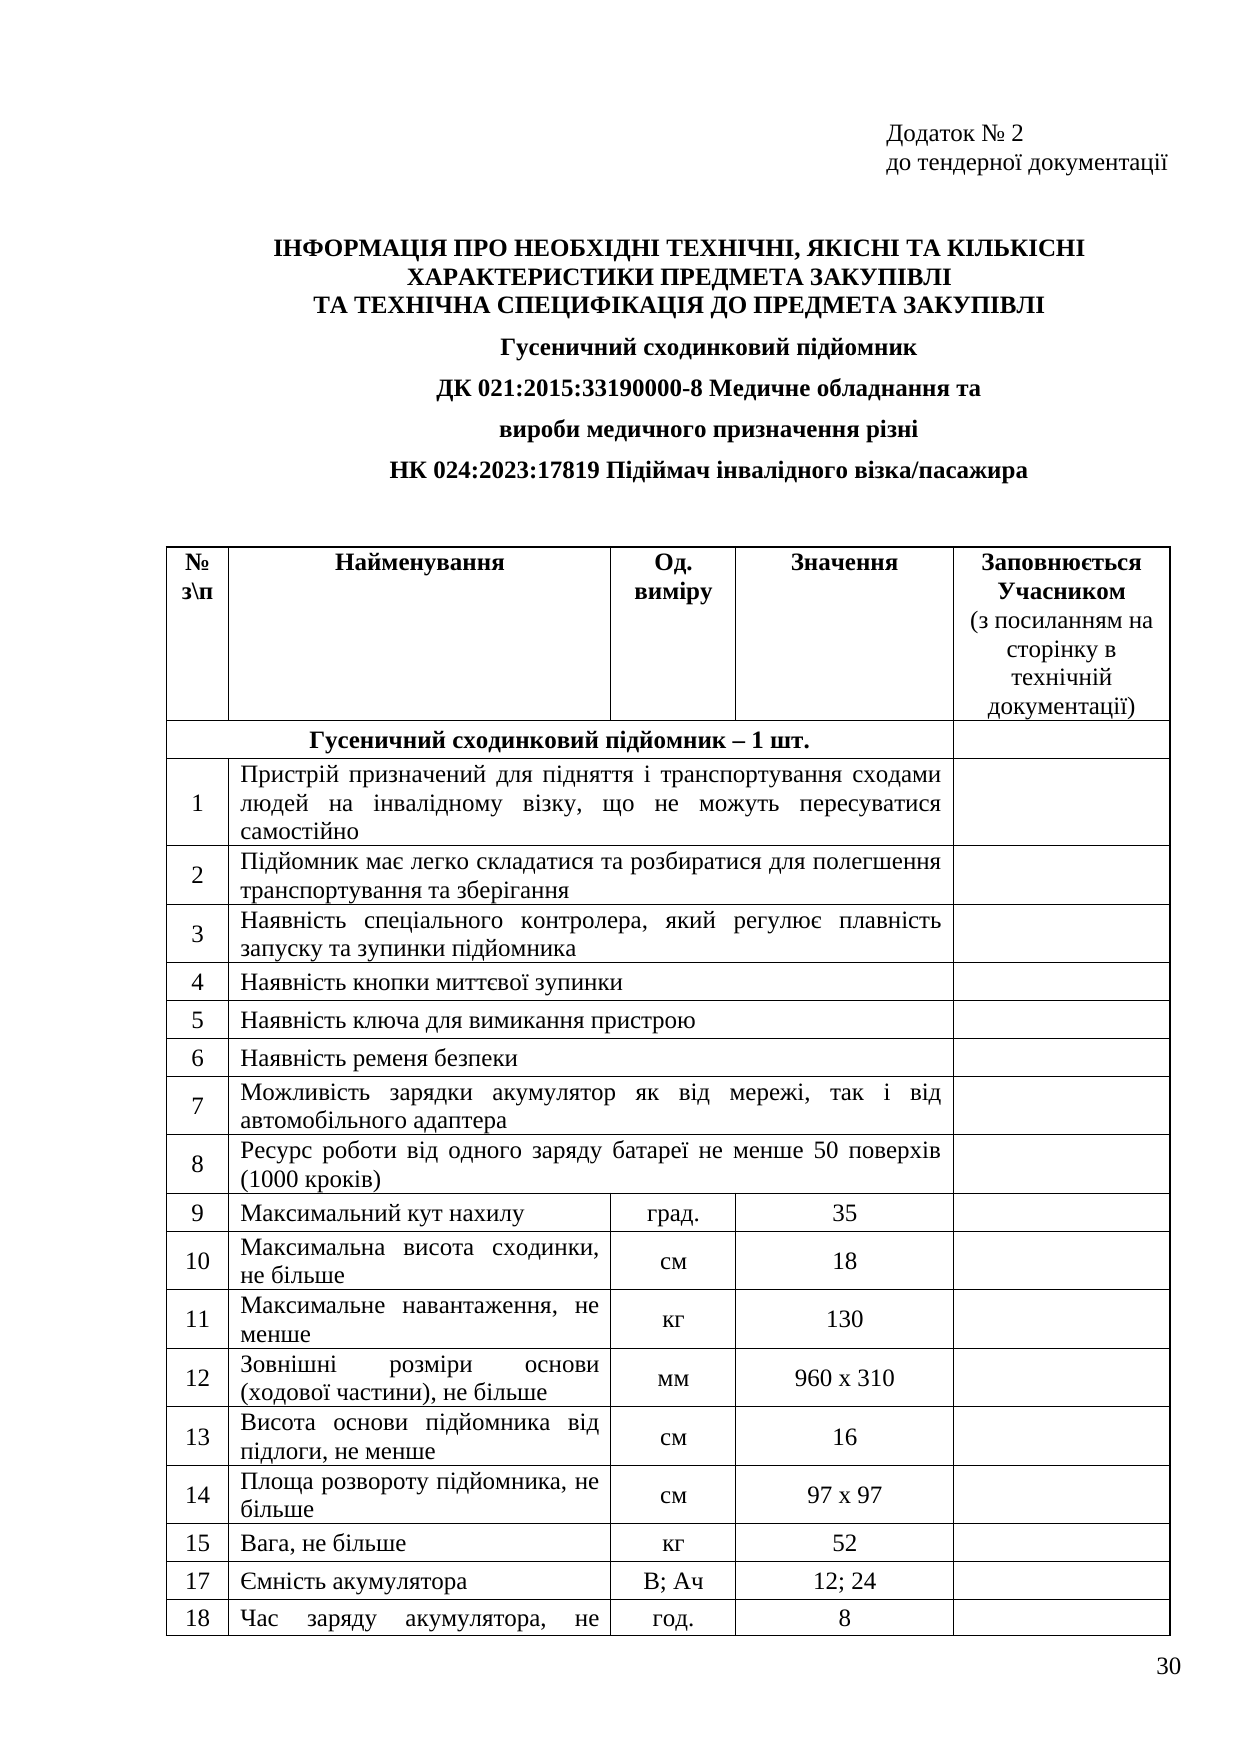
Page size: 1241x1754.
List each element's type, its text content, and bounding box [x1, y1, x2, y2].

table_cell Ресурс роботи від одного заряду батареї не менше 50 поверхів (1000 кроків) [229, 1135, 953, 1193]
table_cell 10 [167, 1232, 228, 1289]
table_cell мм [611, 1349, 735, 1406]
table_cell Пристрій призначений для підняття і транспортування сходами людей на інвалідному візку, що не можуть пересуватися самостійно [229, 759, 953, 845]
table_cell Вага, не більше [229, 1524, 610, 1561]
table_header № з\п [167, 548, 228, 720]
table_cell Наявність ключа для вимикання пристрою [229, 1001, 953, 1038]
table_header Найменування [229, 548, 610, 720]
table_cell [954, 1600, 1169, 1635]
table_cell 6 [167, 1039, 228, 1076]
table_cell град. [611, 1194, 735, 1231]
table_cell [229, 1600, 610, 1635]
table_header Значення [736, 548, 953, 720]
table_cell Наявність ременя безпеки [229, 1039, 953, 1076]
table_cell 8 [167, 1135, 228, 1193]
text вироби медичного призначення різні [177, 414, 1181, 443]
table_cell [954, 1524, 1169, 1561]
table_cell Максимальна висота сходинки, не більше [229, 1232, 610, 1289]
table_cell 12 [167, 1349, 228, 1406]
table_cell 9 [167, 1194, 228, 1231]
table_cell Ємність акумулятора [229, 1562, 610, 1599]
table_cell 2 [167, 846, 228, 904]
table_cell 52 [736, 1524, 953, 1561]
table_cell [954, 1232, 1169, 1289]
text НК 024:2023:17819 Підіймач інвалідного візка/пасажира [177, 456, 1181, 484]
table_cell 11 [167, 1290, 228, 1348]
text до тендерної документації [886, 147, 1181, 176]
table_cell [954, 1077, 1169, 1134]
table_cell [954, 1039, 1169, 1076]
table_cell Гусеничний сходинковий підйомник – 1 шт. [167, 721, 953, 758]
text ІНФОРМАЦІЯ ПРО НЕОБХІДНІ ТЕХНІЧНІ, ЯКІСНІ ТА КІЛЬКІСНІ ХАРАКТЕРИСТИКИ ПРЕДМЕТА ЗАКУПІВЛІ [177, 233, 1181, 291]
table_cell Можливість зарядки акумулятор як від мережі, так і від автомобільного адаптера [229, 1077, 953, 1134]
table_cell [954, 1290, 1169, 1348]
table_cell 15 [167, 1524, 228, 1561]
text ДК 021:2015:33190000-8 Медичне обладнання та [177, 373, 1181, 402]
table_cell Максимальне навантаження, не менше [229, 1290, 610, 1348]
table_header Од. виміру [611, 548, 735, 720]
table_cell Наявність кнопки миттєвої зупинки [229, 963, 953, 1000]
table_cell год. [611, 1600, 735, 1635]
table_header Заповнюється Учасником (з посиланням на сторінку в технічній документації) [954, 548, 1169, 720]
table_cell 14 [167, 1466, 228, 1523]
table_cell Максимальний кут нахилу [229, 1194, 610, 1231]
table_cell [954, 905, 1169, 962]
table_cell Висота основи підйомника від підлоги, не менше [229, 1407, 610, 1465]
table_cell 18 [736, 1232, 953, 1289]
table_cell см [611, 1466, 735, 1523]
text Додаток № 2 [886, 118, 1181, 147]
table_cell [954, 1562, 1169, 1599]
table_cell Зовнішні розміри основи (ходової частини), не більше [229, 1349, 610, 1406]
text Гусеничний сходинковий підйомник [177, 332, 1181, 361]
table_cell 5 [167, 1001, 228, 1038]
table_cell [954, 759, 1169, 845]
table_cell Площа розвороту підйомника, не більше [229, 1466, 610, 1523]
table_cell см [611, 1232, 735, 1289]
text ТА ТЕХНІЧНА СПЕЦИФІКАЦІЯ ДО ПРЕДМЕТА ЗАКУПІВЛІ [177, 291, 1181, 319]
table_cell [954, 846, 1169, 904]
table_cell 13 [167, 1407, 228, 1465]
table_cell [954, 963, 1169, 1000]
table_cell кг [611, 1524, 735, 1561]
table_cell В; Ач [611, 1562, 735, 1599]
table_cell [954, 1349, 1169, 1406]
table_cell 12; 24 [736, 1562, 953, 1599]
table_cell [954, 1407, 1169, 1465]
table_cell [954, 1194, 1169, 1231]
table_cell 97 х 97 [736, 1466, 953, 1523]
table_cell [954, 1466, 1169, 1523]
table_cell [954, 1135, 1169, 1193]
table_cell 18 [167, 1600, 228, 1635]
table_cell 4 [167, 963, 228, 1000]
table_cell 130 [736, 1290, 953, 1348]
table_cell 3 [167, 905, 228, 962]
table_cell см [611, 1407, 735, 1465]
table_cell 16 [736, 1407, 953, 1465]
table_cell 7 [167, 1077, 228, 1134]
table_cell 1 [167, 759, 228, 845]
table_cell [954, 1001, 1169, 1038]
table_cell 35 [736, 1194, 953, 1231]
table_cell кг [611, 1290, 735, 1348]
table_cell Підйомник має легко складатися та розбиратися для полегшення транспортування та зберігання [229, 846, 953, 904]
table_cell Наявність спеціального контролера, який регулює плавність запуску та зупинки підйомника [229, 905, 953, 962]
table_cell [954, 721, 1169, 758]
table_cell 17 [167, 1562, 228, 1599]
table_cell 960 х 310 [736, 1349, 953, 1406]
table_cell 8 [736, 1600, 953, 1635]
